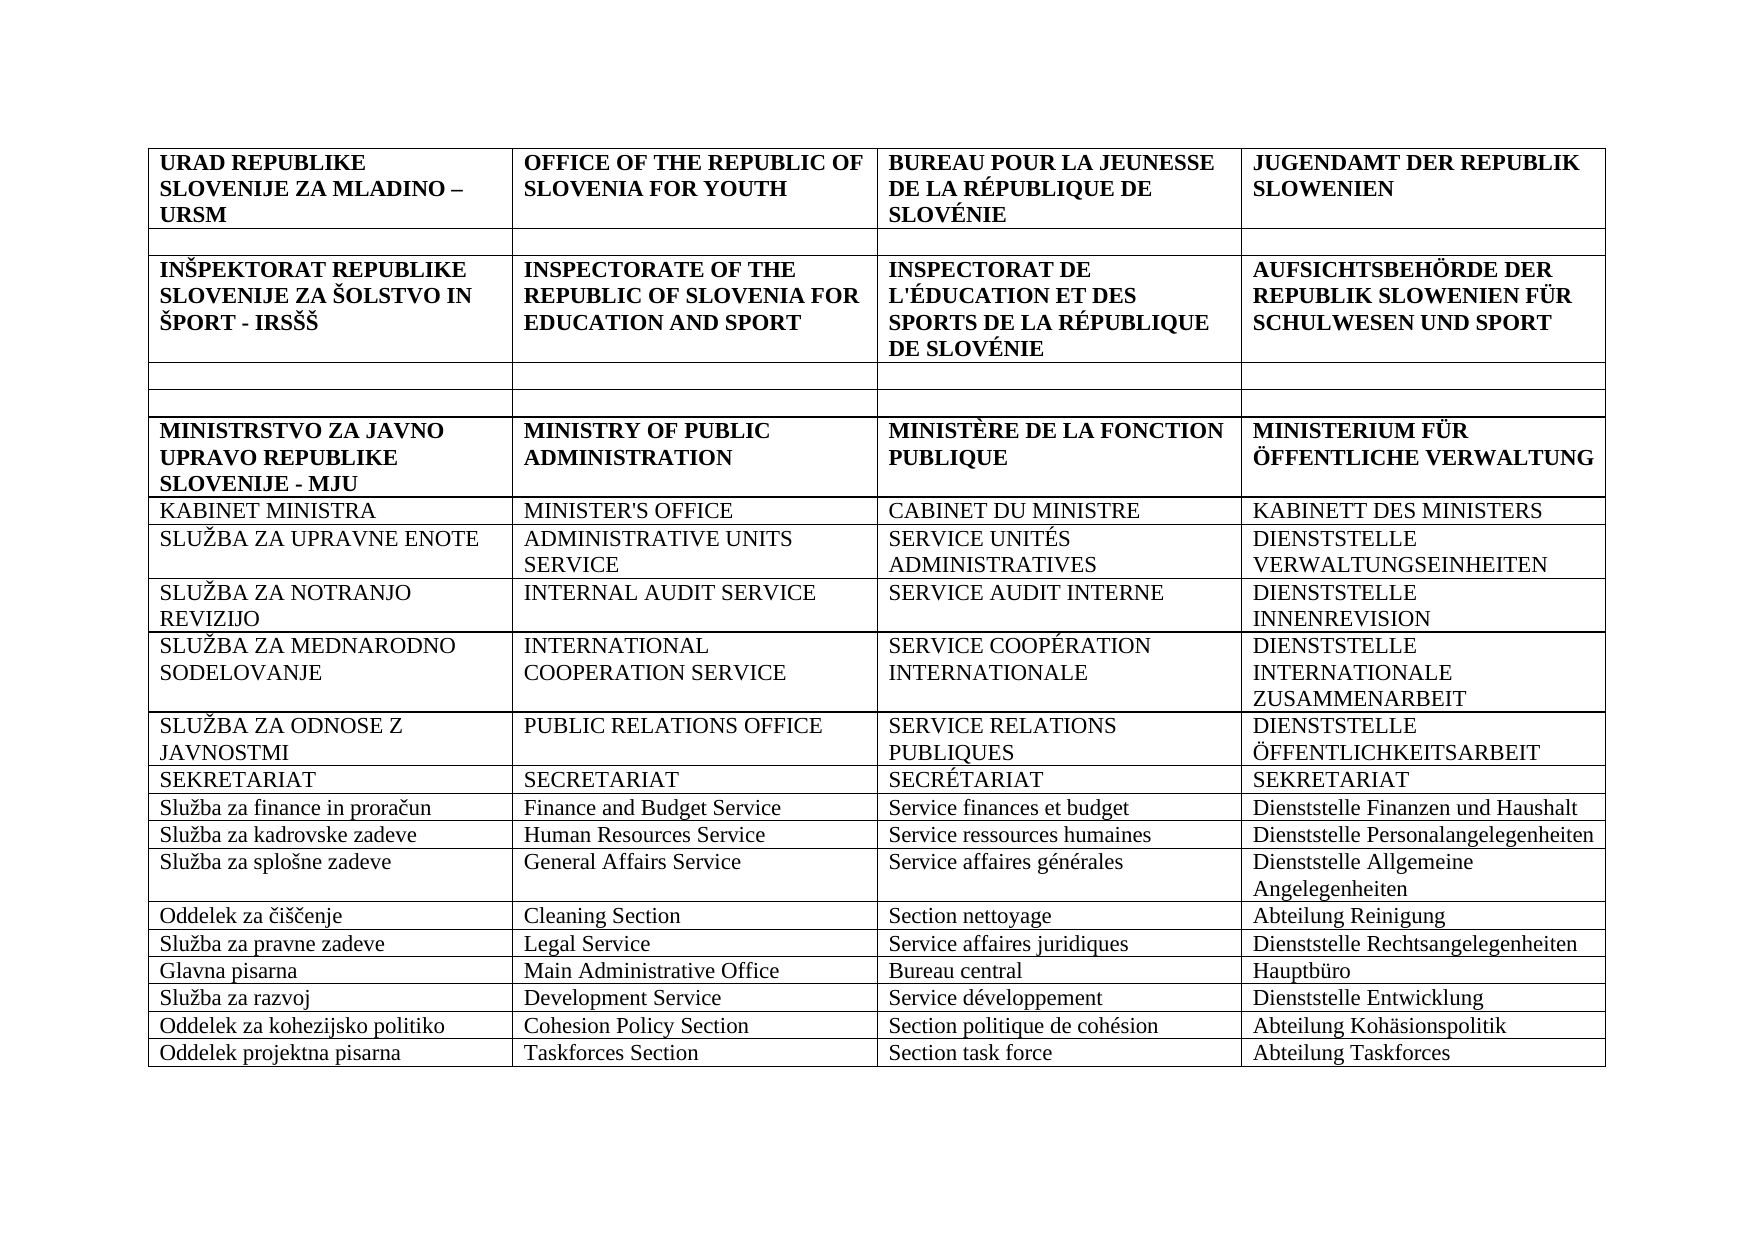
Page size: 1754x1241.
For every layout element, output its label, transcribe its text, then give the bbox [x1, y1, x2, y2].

table_cell [1242, 229, 1605, 255]
table_cell Služba za splošne zadeve [149, 849, 512, 901]
table_cell INTERNAL AUDIT SERVICE [513, 579, 877, 631]
table_cell SERVICE AUDIT INTERNE [878, 579, 1241, 631]
table_cell Section task force [878, 1039, 1241, 1066]
table_cell SECRÉTARIAT [878, 766, 1241, 793]
table_cell [149, 229, 512, 255]
table_cell [513, 390, 877, 416]
table_cell Abteilung Reinigung [1242, 902, 1605, 928]
table_cell General Affairs Service [513, 849, 877, 901]
table_cell INSPECTORAT DE L'ÉDUCATION ET DES SPORTS DE LA RÉPUBLIQUE DE SLOVÉNIE [878, 256, 1241, 362]
table_cell INŠPEKTORAT REPUBLIKE SLOVENIJE ZA ŠOLSTVO IN ŠPORT - IRSŠŠ [149, 256, 512, 362]
table_cell [513, 363, 877, 389]
table_cell Dienststelle Finanzen und Haushalt [1242, 794, 1605, 820]
table_cell Oddelek projektna pisarna [149, 1039, 512, 1066]
table_cell SEKRETARIAT [149, 766, 512, 793]
table_cell Human Resources Service [513, 821, 877, 847]
table_cell CABINET DU MINISTRE [878, 498, 1241, 524]
table_cell Development Service [513, 984, 877, 1011]
table_cell [878, 363, 1241, 389]
table_cell SLUŽBA ZA NOTRANJO REVIZIJO [149, 579, 512, 631]
table_cell SECRETARIAT [513, 766, 877, 793]
table_cell Služba za kadrovske zadeve [149, 821, 512, 847]
table_cell MINISTER'S OFFICE [513, 498, 877, 524]
table_cell KABINETT DES MINISTERS [1242, 498, 1605, 524]
table_cell DIENSTSTELLE INTERNATIONALE ZUSAMMENARBEIT [1242, 633, 1605, 711]
table_cell SLUŽBA ZA ODNOSE Z JAVNOSTMI [149, 713, 512, 765]
table_cell Finance and Budget Service [513, 794, 877, 820]
table_cell Služba za finance in proračun [149, 794, 512, 820]
table_cell INTERNATIONAL COOPERATION SERVICE [513, 633, 877, 711]
table_cell [878, 229, 1241, 255]
table_cell Služba za razvoj [149, 984, 512, 1011]
table_cell Cohesion Policy Section [513, 1012, 877, 1038]
table_cell URAD REPUBLIKE SLOVENIJE ZA MLADINO – URSM [149, 149, 512, 228]
table_cell AUFSICHTSBEHÖRDE DER REPUBLIK SLOWENIEN FÜR SCHULWESEN UND SPORT [1242, 256, 1605, 362]
table_cell Service affaires juridiques [878, 930, 1241, 956]
table_cell SERVICE COOPÉRATION INTERNATIONALE [878, 633, 1241, 711]
table_cell JUGENDAMT DER REPUBLIK SLOWENIEN [1242, 149, 1605, 228]
table_cell Glavna pisarna [149, 957, 512, 983]
table_cell Oddelek za čiščenje [149, 902, 512, 928]
table_cell SEKRETARIAT [1242, 766, 1605, 793]
table_cell DIENSTSTELLE VERWALTUNGSEINHEITEN [1242, 525, 1605, 578]
table_cell MINISTÈRE DE LA FONCTION PUBLIQUE [878, 418, 1241, 496]
table_cell Abteilung Kohäsionspolitik [1242, 1012, 1605, 1038]
table_cell SERVICE UNITÉS ADMINISTRATIVES [878, 525, 1241, 578]
table_cell PUBLIC RELATIONS OFFICE [513, 713, 877, 765]
table_cell Dienststelle Entwicklung [1242, 984, 1605, 1011]
table_cell INSPECTORATE OF THE REPUBLIC OF SLOVENIA FOR EDUCATION AND SPORT [513, 256, 877, 362]
table_cell Taskforces Section [513, 1039, 877, 1066]
table_cell SLUŽBA ZA UPRAVNE ENOTE [149, 525, 512, 578]
table_cell BUREAU POUR LA JEUNESSE DE LA RÉPUBLIQUE DE SLOVÉNIE [878, 149, 1241, 228]
table_cell Section politique de cohésion [878, 1012, 1241, 1038]
table_cell KABINET MINISTRA [149, 498, 512, 524]
table_cell Dienststelle Personalangelegenheiten [1242, 821, 1605, 847]
table_cell [149, 363, 512, 389]
table_cell Main Administrative Office [513, 957, 877, 983]
table_cell DIENSTSTELLE INNENREVISION [1242, 579, 1605, 631]
table_cell ADMINISTRATIVE UNITS SERVICE [513, 525, 877, 578]
table_cell Bureau central [878, 957, 1241, 983]
table_cell Abteilung Taskforces [1242, 1039, 1605, 1066]
table_cell [878, 390, 1241, 416]
table_cell MINISTRY OF PUBLIC ADMINISTRATION [513, 418, 877, 496]
table_cell MINISTRSTVO ZA JAVNO UPRAVO REPUBLIKE SLOVENIJE - MJU [149, 418, 512, 496]
table_cell Dienststelle Allgemeine Angelegenheiten [1242, 849, 1605, 901]
table_cell [513, 229, 877, 255]
table_cell Hauptbüro [1242, 957, 1605, 983]
table_cell [1242, 363, 1605, 389]
table_cell Service affaires générales [878, 849, 1241, 901]
table_cell OFFICE OF THE REPUBLIC OF SLOVENIA FOR YOUTH [513, 149, 877, 228]
table_cell Section nettoyage [878, 902, 1241, 928]
table_cell [1242, 390, 1605, 416]
table_cell DIENSTSTELLE ÖFFENTLICHKEITSARBEIT [1242, 713, 1605, 765]
table_cell MINISTERIUM FÜR ÖFFENTLICHE VERWALTUNG [1242, 418, 1605, 496]
table_cell Cleaning Section [513, 902, 877, 928]
table_cell SLUŽBA ZA MEDNARODNO SODELOVANJE [149, 633, 512, 711]
table_cell Service ressources humaines [878, 821, 1241, 847]
table_cell Dienststelle Rechtsangelegenheiten [1242, 930, 1605, 956]
table_cell Oddelek za kohezijsko politiko [149, 1012, 512, 1038]
table_cell Legal Service [513, 930, 877, 956]
table_cell [149, 390, 512, 416]
table_cell SERVICE RELATIONS PUBLIQUES [878, 713, 1241, 765]
table_cell Service finances et budget [878, 794, 1241, 820]
table_cell Service développement [878, 984, 1241, 1011]
table_cell Služba za pravne zadeve [149, 930, 512, 956]
